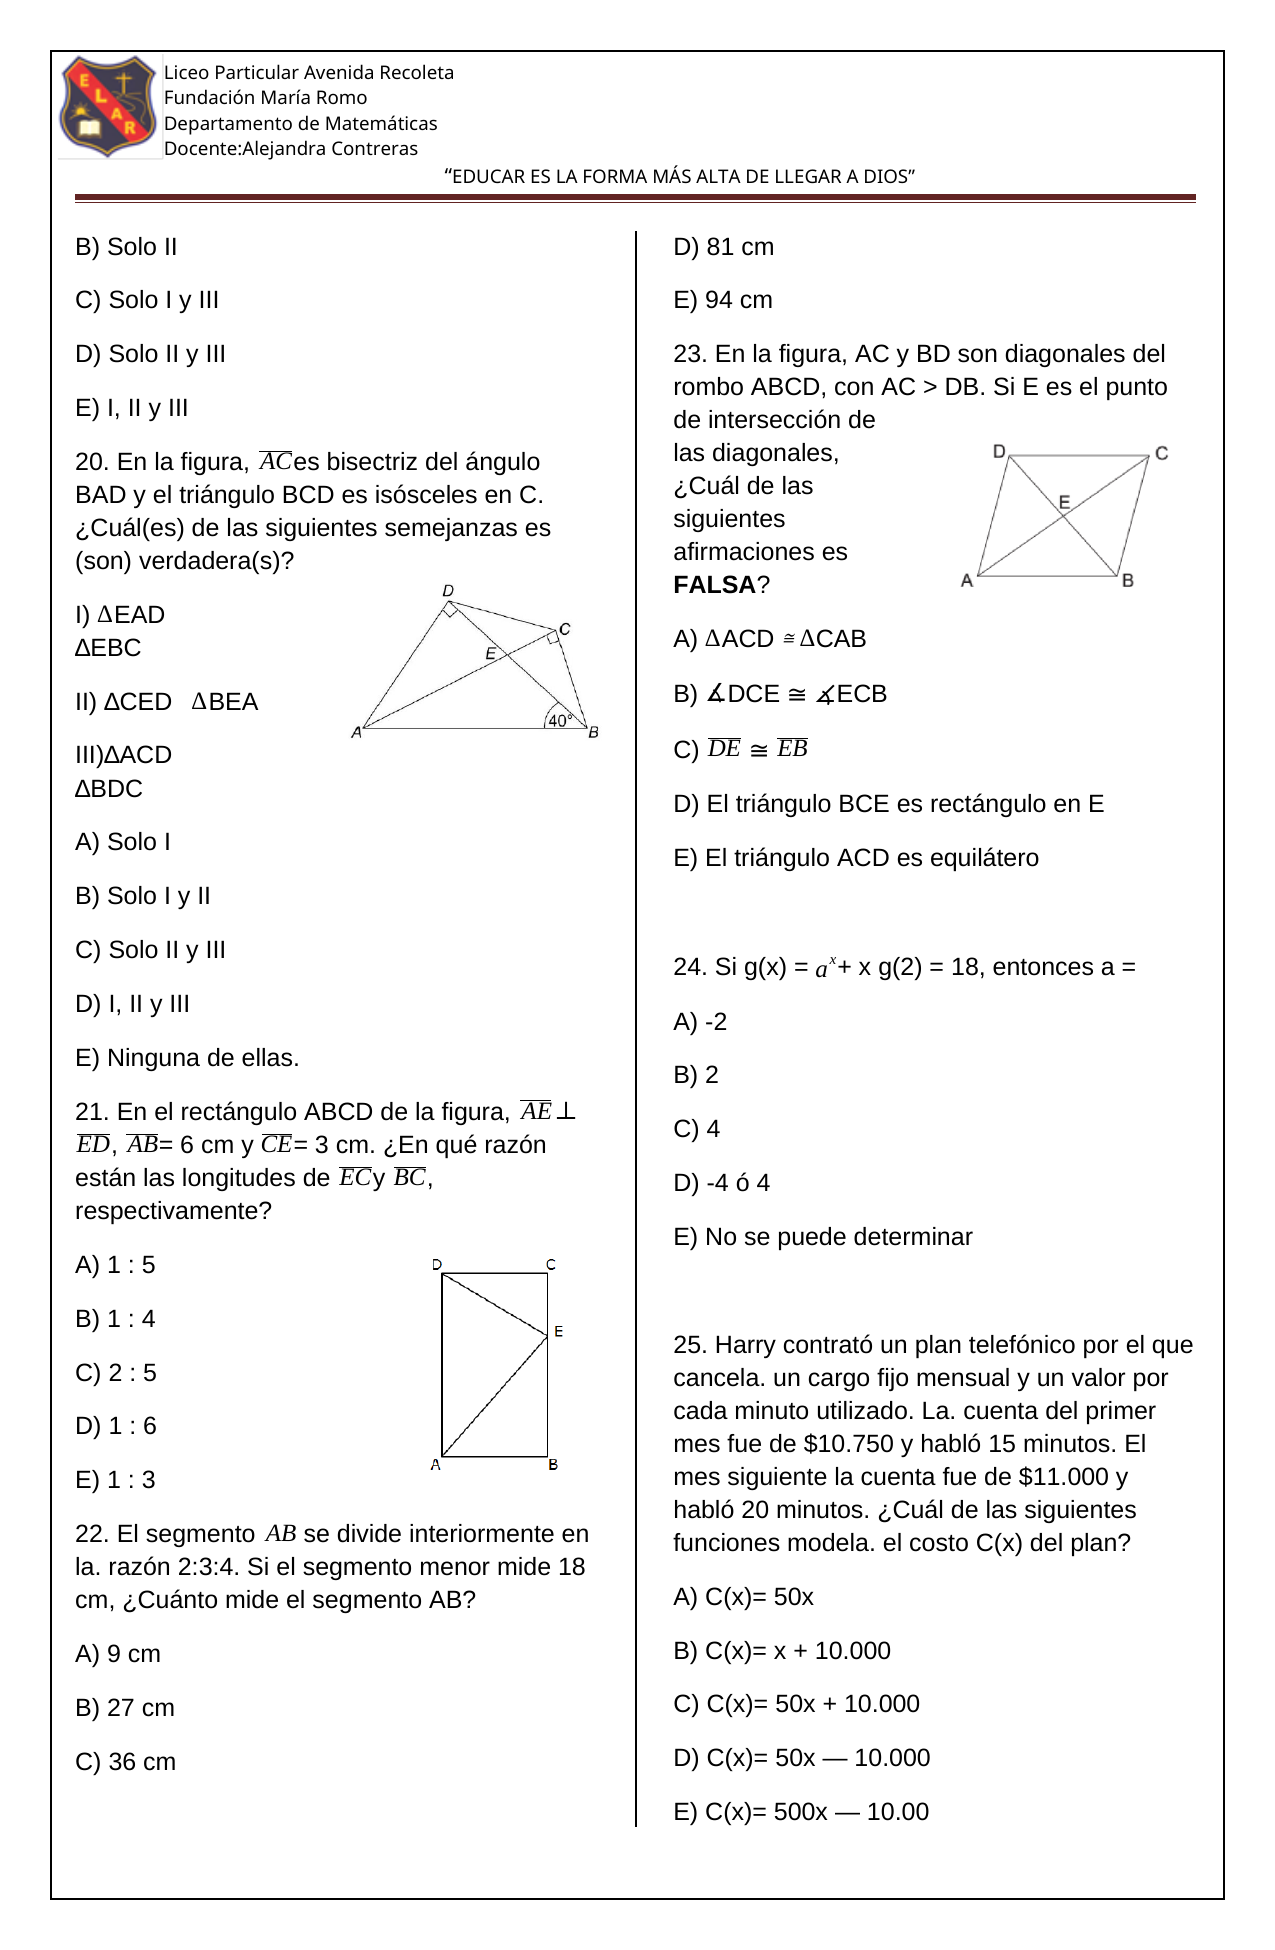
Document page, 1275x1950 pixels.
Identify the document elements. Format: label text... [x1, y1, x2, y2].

text E) Ninguna de ellas. [75, 1043, 598, 1072]
text A) 9 cm [75, 1639, 598, 1668]
text C) ≅ [673, 733, 1196, 763]
text 20. En la figura, es bisectriz del ángulo BAD y el triángulo BCD es isósceles en C. ¿Cuál(es) de las siguientes semejanzas es (son) verdadera(s)? [75, 447, 598, 575]
text B) Solo I y II [75, 881, 598, 910]
text B) 1 : 4 [75, 1304, 598, 1332]
text D) El triángulo BCE es rectángulo en E [673, 789, 1196, 818]
picture [57, 54, 164, 161]
text II) ∆CED BEA [75, 687, 323, 715]
text D) C(x)= 50x — 10.000 [673, 1743, 1196, 1772]
text C) Solo I y III [75, 285, 598, 314]
text E) No se puede determinar [673, 1222, 1196, 1251]
text B) 27 cm [75, 1693, 598, 1722]
text D) -4 ó 4 [673, 1168, 1196, 1197]
text A) -2 [673, 1007, 1196, 1035]
text D) Solo II y III [75, 339, 598, 368]
text A) ACD CAB [673, 624, 1196, 653]
text A) 1 : 5 [75, 1250, 598, 1278]
text E) 1 : 3 [75, 1465, 598, 1494]
text C) 36 cm [75, 1747, 598, 1775]
text C) 4 [673, 1114, 1196, 1143]
text B) DCE ≅ ∡ECB [673, 678, 1196, 708]
text 25. Harry contrató un plan telefónico por el que cancela. un cargo fijo mensual y un valor por cada minuto utilizado. La. cuenta del primer mes fue de $10.750 y habló 15 minutos. El mes siguiente la cuenta fue de $11.000 y habló 20 minutos. ¿Cuál de las siguientes funciones modela. el costo C(x) del plan? [673, 1330, 1196, 1557]
text A) C(x)= 50x [673, 1582, 1196, 1611]
text I) EAD ∆EBC [75, 600, 323, 662]
text III)∆ACD ∆BDC [75, 741, 598, 802]
text A) Solo I [75, 827, 598, 856]
text E) C(x)= 500x — 10.00 [673, 1797, 1196, 1826]
text 21. En el rectángulo ABCD de la figura, , = 6 cm y = 3 cm. ¿En qué razón están las longitudes de y , respectivamente? [75, 1097, 598, 1225]
text 22. El segmento se divide interiormente en la. razón 2:3:4. Si el segmento menor mide 18 cm, ¿Cuánto mide el segmento AB? [75, 1519, 598, 1614]
text E) I, II y III [75, 393, 598, 422]
text D) 81 cm [673, 231, 1196, 260]
text C) Solo II y III [75, 935, 598, 964]
picture [323, 567, 623, 783]
text D) 1 : 6 [75, 1411, 598, 1440]
text C) 2 : 5 [75, 1357, 598, 1386]
text B) Solo II [75, 231, 598, 260]
text E) El triángulo ACD es equilátero [673, 843, 1196, 871]
text B) 2 [673, 1061, 1196, 1089]
text D) I, II y III [75, 989, 598, 1018]
picture [916, 430, 1197, 599]
text C) C(x)= 50x + 10.000 [673, 1689, 1196, 1718]
text B) C(x)= x + 10.000 [673, 1636, 1196, 1664]
text 24. Si g(x) = + x g(2) = 18, entonces a = [673, 950, 1196, 982]
text E) 94 cm [673, 285, 1196, 314]
